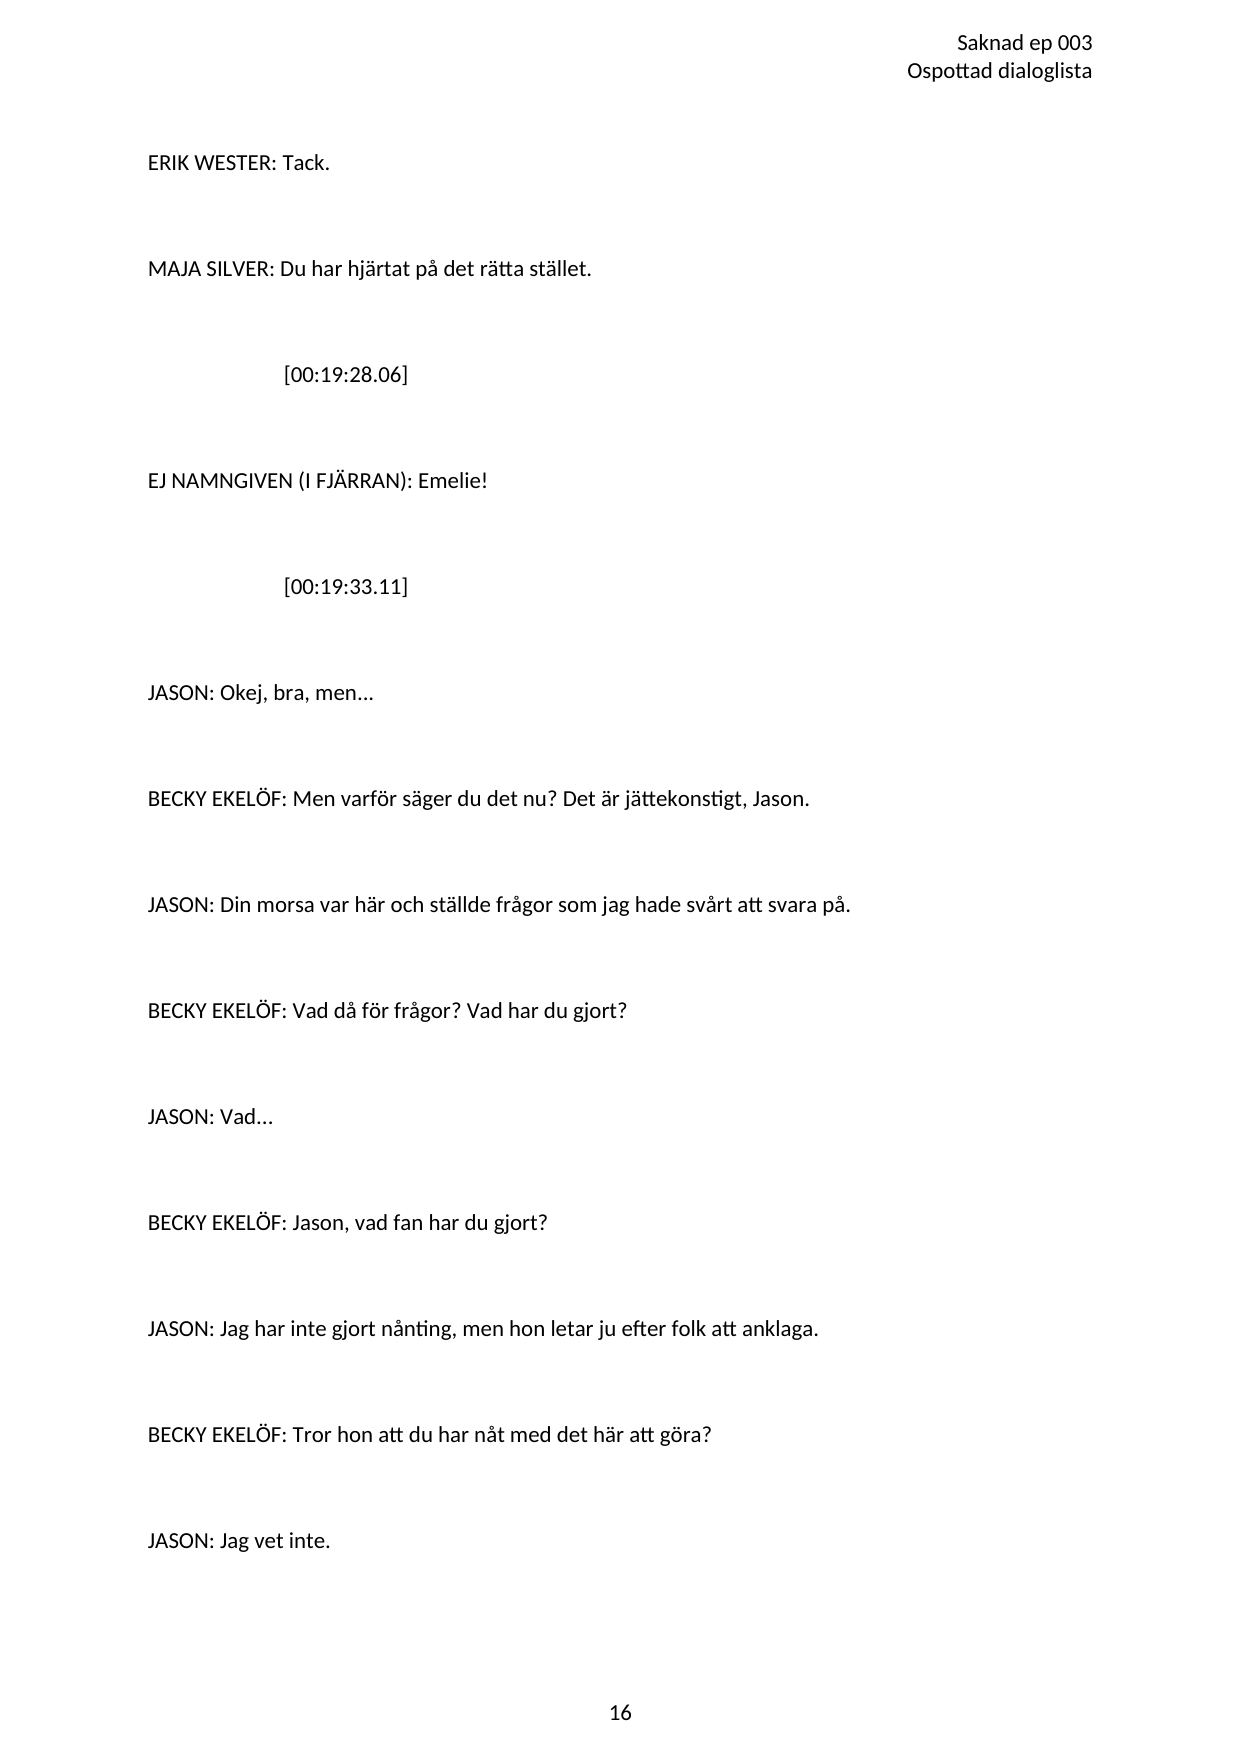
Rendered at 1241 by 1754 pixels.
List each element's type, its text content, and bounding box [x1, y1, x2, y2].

text JASON: Jag har inte gjort nånting, men hon letar ju efter folk att anklaga. [148, 1314, 1093, 1342]
text BECKY EKELÖF: Men varför säger du det nu? Det är jättekonstigt, Jason. [148, 784, 1093, 812]
text JASON: Jag vet inte. [148, 1526, 1093, 1554]
text BECKY EKELÖF: Jason, vad fan har du gjort? [148, 1208, 1093, 1236]
text BECKY EKELÖF: Tror hon att du har nåt med det här att göra? [148, 1420, 1093, 1448]
text JASON: Vad... [148, 1102, 1093, 1130]
text ERIK WESTER: Tack. [148, 148, 1093, 176]
text BECKY EKELÖF: Vad då för frågor? Vad har du gjort? [148, 996, 1093, 1024]
text JASON: Din morsa var här och ställde frågor som jag hade svårt att svara på. [148, 890, 1093, 918]
text [00:19:33.11] [148, 572, 1093, 600]
text EJ NAMNGIVEN (I FJÄRRAN): Emelie! [148, 466, 1093, 494]
text MAJA SILVER: Du har hjärtat på det rätta stället. [148, 254, 1093, 282]
text JASON: Okej, bra, men... [148, 678, 1093, 706]
text [00:19:28.06] [148, 360, 1093, 388]
